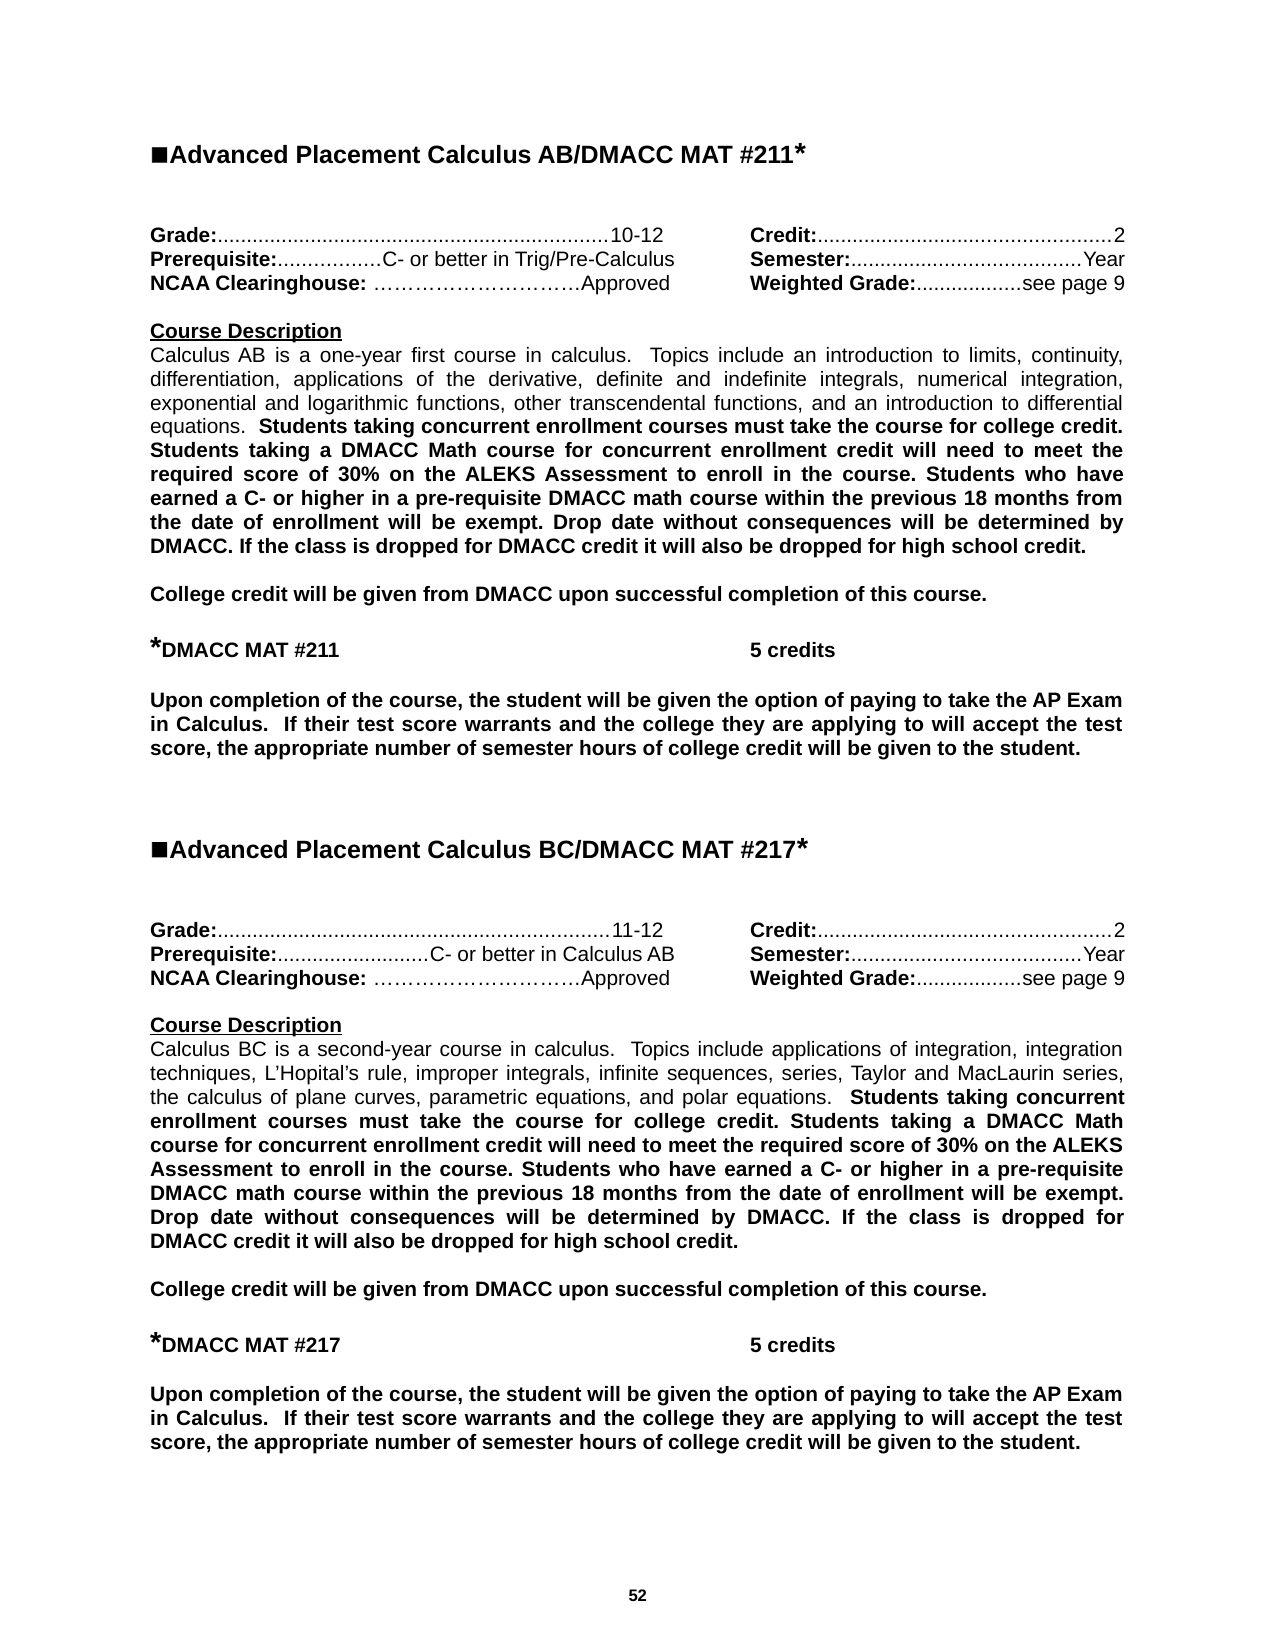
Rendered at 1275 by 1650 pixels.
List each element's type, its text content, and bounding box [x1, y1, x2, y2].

text Course Description [150, 1013, 1125, 1037]
text Prerequisite: C- or better in Calculus AB Semester: Year [150, 941, 1125, 965]
text *DMACC MAT #217 5 credits [150, 1325, 1125, 1358]
text Prerequisite: C- or better in Trig/Pre-Calculus Semester: Year [150, 247, 1125, 271]
text Upon completion of the course, the student will be given the option of paying to take the AP Exam in Calculus. If their test score warrants and the college they are applying to will accept the test score, the appropriate number of semester hours of college credit will be given to the student. [150, 1382, 1125, 1454]
text Upon completion of the course, the student will be given the option of paying to take the AP Exam in Calculus. If their test score warrants and the college they are applying to will accept the test score, the appropriate number of semester hours of college credit will be given to the student. [150, 687, 1125, 759]
text Grade: 10-12 Credit: 2 [150, 223, 1125, 247]
text Calculus BC is a second-year course in calculus. Topics include applications of integration, integration techniques, L’Hopital’s rule, improper integrals, infinite sequences, series, Taylor and MacLaurin series, the calculus of plane curves, parametric equations, and polar equations. Students taking concurrent enrollment courses must take the course for college credit. Students taking a DMACC Math course for concurrent enrollment credit will need to meet the required score of 30% on the ALEKS Assessment to enroll in the course. Students who have earned a C- or higher in a pre-requisite DMACC math course within the previous 18 months from the date of enrollment will be exempt. Drop date without consequences will be determined by DMACC. If the class is dropped for DMACC credit it will also be dropped for high school credit. [150, 1037, 1125, 1253]
text Grade: 11-12 Credit: 2 [150, 917, 1125, 941]
text College credit will be given from DMACC upon successful completion of this course. [150, 1277, 1125, 1301]
text College credit will be given from DMACC upon successful completion of this course. [150, 582, 1125, 606]
text Advanced Placement Calculus BC/DMACC MAT #217* [150, 831, 1125, 865]
text NCAA Clearinghouse: …………………………Approved Weighted Grade: see page 9 [150, 965, 1125, 989]
text Course Description [150, 318, 1125, 342]
text NCAA Clearinghouse: …………………………Approved Weighted Grade: see page 9 [150, 271, 1125, 294]
text Advanced Placement Calculus AB/DMACC MAT #211* [150, 136, 1125, 170]
text Calculus AB is a one-year first course in calculus. Topics include an introduction to limits, continuity, differentiation, applications of the derivative, definite and indefinite integrals, numerical integration, exponential and logarithmic functions, other transcendental functions, and an introduction to differential equations. Students taking concurrent enrollment courses must take the course for college credit. Students taking a DMACC Math course for concurrent enrollment credit will need to meet the required score of 30% on the ALEKS Assessment to enroll in the course. Students who have earned a C- or higher in a pre-requisite DMACC math course within the previous 18 months from the date of enrollment will be exempt. Drop date without consequences will be determined by DMACC. If the class is dropped for DMACC credit it will also be dropped for high school credit. [150, 342, 1125, 558]
text *DMACC MAT #211 5 credits [150, 630, 1125, 663]
